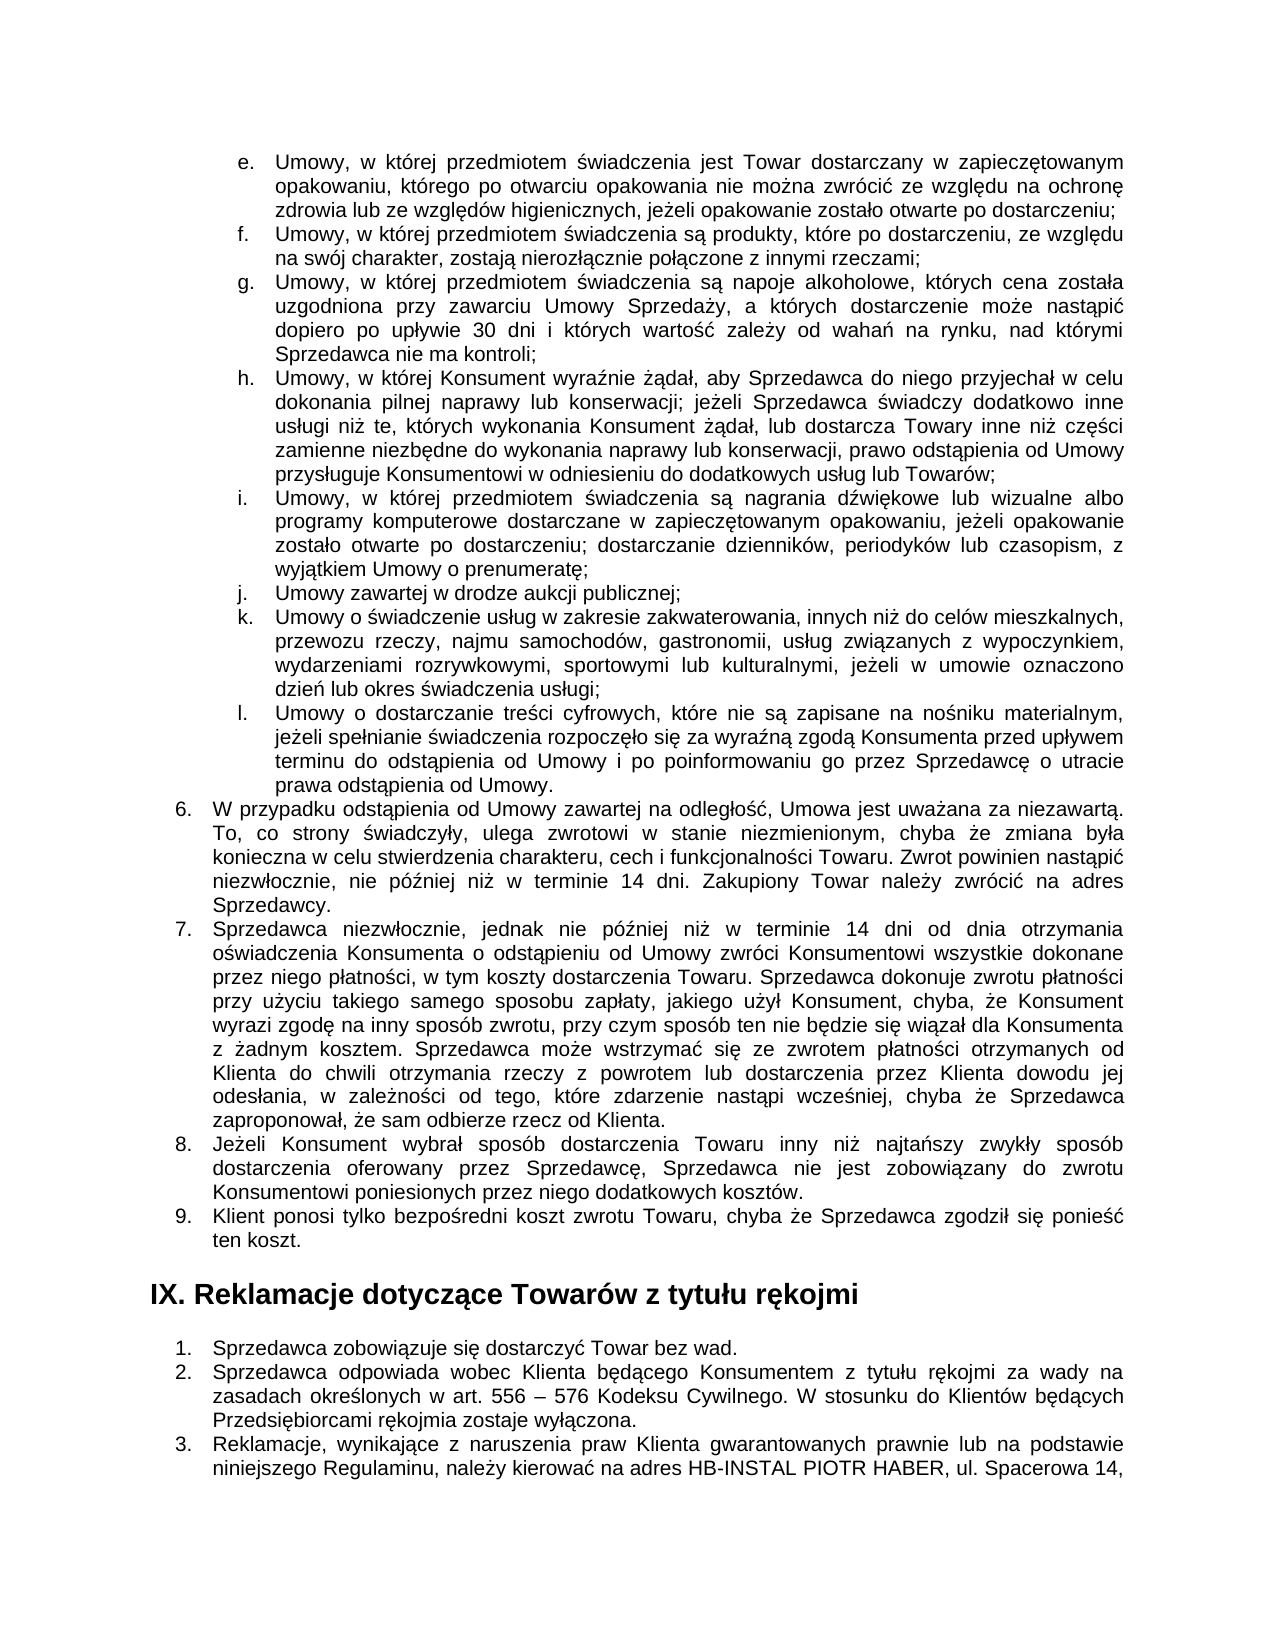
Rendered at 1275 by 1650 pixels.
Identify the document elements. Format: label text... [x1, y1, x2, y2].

list Sprzedawca odpowiada wobec Klienta będącego Konsumentem z tytułu rękojmi za wady na zasadach określonych w art. 556 – 576 Kodeksu Cywilnego. W stosunku do Klientów będących Przedsiębiorcami rękojmia zostaje wyłączona. [175, 1359, 1125, 1431]
list Umowy, w której Konsument wyraźnie żądał, aby Sprzedawca do niego przyjechał w celu dokonania pilnej naprawy lub konserwacji; jeżeli Sprzedawca świadczy dodatkowo inne usługi niż te, których wykonania Konsument żądał, lub dostarcza Towary inne niż części zamienne niezbędne do wykonania naprawy lub konserwacji, prawo odstąpienia od Umowy przysługuje Konsumentowi w odniesieniu do dodatkowych usług lub Towarów; [237, 366, 1125, 485]
list Umowy zawartej w drodze aukcji publicznej; [237, 581, 1125, 605]
list Umowy, w której przedmiotem świadczenia jest Towar dostarczany w zapieczętowanym opakowaniu, którego po otwarciu opakowania nie można zwrócić ze względu na ochronę zdrowia lub ze względów higienicznych, jeżeli opakowanie zostało otwarte po dostarczeniu; [237, 150, 1125, 222]
list Sprzedawca zobowiązuje się dostarczyć Towar bez wad. [175, 1336, 1125, 1359]
list Sprzedawca niezwłocznie, jednak nie później niż w terminie 14 dni od dnia otrzymania oświadczenia Konsumenta o odstąpieniu od Umowy zwróci Konsumentowi wszystkie dokonane przez niego płatności, w tym koszty dostarczenia Towaru. Sprzedawca dokonuje zwrotu płatności przy użyciu takiego samego sposobu zapłaty, jakiego użył Konsument, chyba, że Konsument wyrazi zgodę na inny sposób zwrotu, przy czym sposób ten nie będzie się wiązał dla Konsumenta z żadnym kosztem. Sprzedawca może wstrzymać się ze zwrotem płatności otrzymanych od Klienta do chwili otrzymania rzeczy z powrotem lub dostarczenia przez Klienta dowodu jej odesłania, w zależności od tego, które zdarzenie nastąpi wcześniej, chyba że Sprzedawca zaproponował, że sam odbierze rzecz od Klienta. [175, 917, 1125, 1132]
list Umowy, w której przedmiotem świadczenia są nagrania dźwiękowe lub wizualne albo programy komputerowe dostarczane w zapieczętowanym opakowaniu, jeżeli opakowanie zostało otwarte po dostarczeniu; dostarczanie dzienników, periodyków lub czasopism, z wyjątkiem Umowy o prenumeratę; [237, 485, 1125, 581]
list Umowy o świadczenie usług w zakresie zakwaterowania, innych niż do celów mieszkalnych, przewozu rzeczy, najmu samochodów, gastronomii, usług związanych z wypoczynkiem, wydarzeniami rozrywkowymi, sportowymi lub kulturalnymi, jeżeli w umowie oznaczono dzień lub okres świadczenia usługi; [237, 605, 1125, 701]
subtitle IX. Reklamacje dotyczące Towarów z tytułu rękojmi [150, 1277, 1125, 1311]
list Umowy, w której przedmiotem świadczenia są produkty, które po dostarczeniu, ze względu na swój charakter, zostają nierozłącznie połączone z innymi rzeczami; [237, 222, 1125, 270]
list Klient ponosi tylko bezpośredni koszt zwrotu Towaru, chyba że Sprzedawca zgodził się ponieść ten koszt. [175, 1204, 1125, 1252]
list W przypadku odstąpienia od Umowy zawartej na odległość, Umowa jest uważana za niezawartą. To, co strony świadczyły, ulega zwrotowi w stanie niezmienionym, chyba że zmiana była konieczna w celu stwierdzenia charakteru, cech i funkcjonalności Towaru. Zwrot powinien nastąpić niezwłocznie, nie później niż w terminie 14 dni. Zakupiony Towar należy zwrócić na adres Sprzedawcy. [175, 797, 1125, 917]
list Umowy o dostarczanie treści cyfrowych, które nie są zapisane na nośniku materialnym, jeżeli spełnianie świadczenia rozpoczęło się za wyraźną zgodą Konsumenta przed upływem terminu do odstąpienia od Umowy i po poinformowaniu go przez Sprzedawcę o utracie prawa odstąpienia od Umowy. [237, 701, 1125, 797]
list Jeżeli Konsument wybrał sposób dostarczenia Towaru inny niż najtańszy zwykły sposób dostarczenia oferowany przez Sprzedawcę, Sprzedawca nie jest zobowiązany do zwrotu Konsumentowi poniesionych przez niego dodatkowych kosztów. [175, 1132, 1125, 1204]
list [175, 1431, 1125, 1479]
list Umowy, w której przedmiotem świadczenia są napoje alkoholowe, których cena została uzgodniona przy zawarciu Umowy Sprzedaży, a których dostarczenie może nastąpić dopiero po upływie 30 dni i których wartość zależy od wahań na rynku, nad którymi Sprzedawca nie ma kontroli; [237, 270, 1125, 366]
